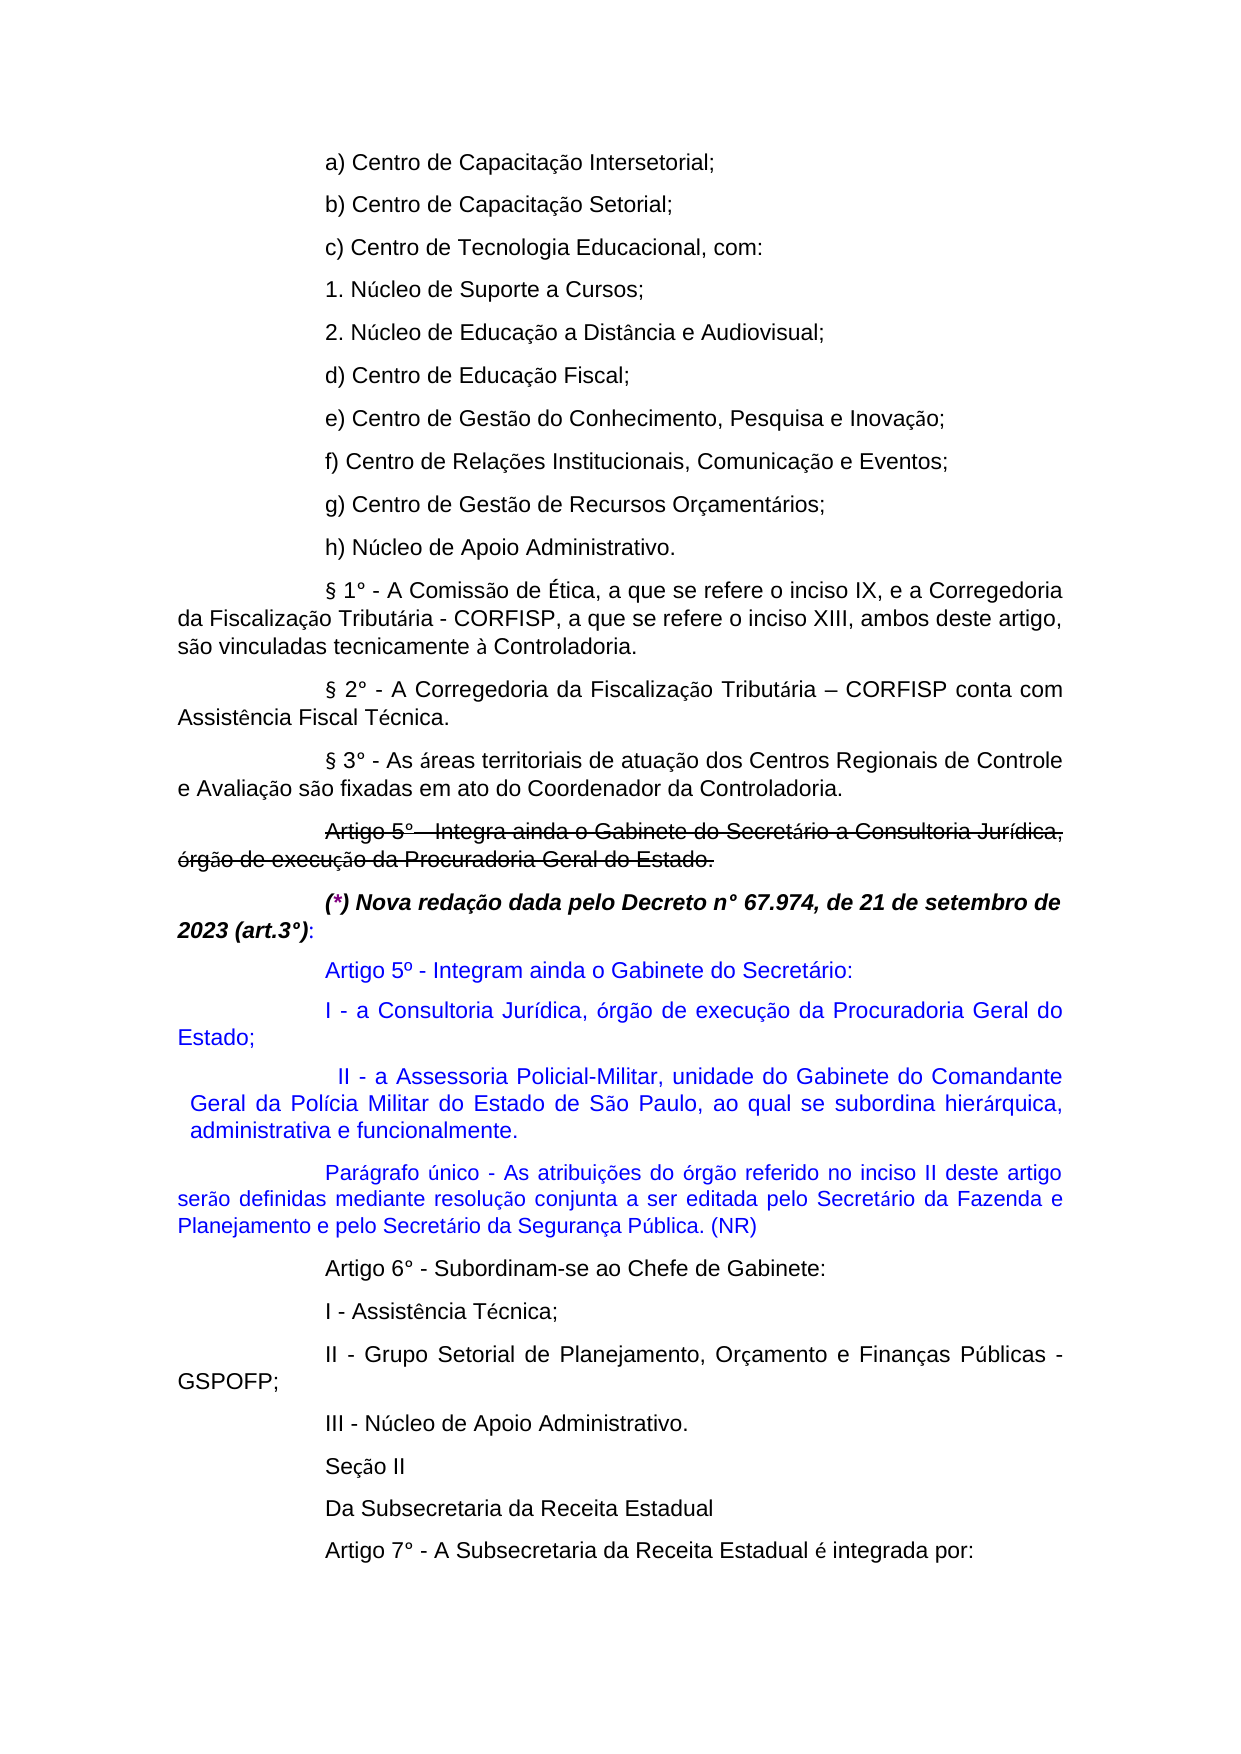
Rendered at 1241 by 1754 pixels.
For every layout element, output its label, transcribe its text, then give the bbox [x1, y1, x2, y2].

text Artigo 6º - Subordinam-se ao Chefe de Gabinete: [177, 1254, 1063, 1282]
text (*) Nova redação dada pelo Decreto nº 67.974, de 21 de setembro de 2023 (art.3º): [177, 888, 1063, 945]
text Parágrafo único - As atribuições do órgão referido no inciso II deste artigo serão definidas mediante resolução conjunta a ser editada pelo Secretário da Fazenda e Planejamento e pelo Secretário da Segurança Pública. (NR) [177, 1159, 1063, 1239]
text a) Centro de Capacitação Intersetorial; [177, 148, 1063, 176]
text III - Núcleo de Apoio Administrativo. [177, 1409, 1063, 1437]
text f) Centro de Relações Institucionais, Comunicação e Eventos; [177, 447, 1063, 475]
text I - a Consultoria Jurídica, órgão de execução da Procuradoria Geral do Estado; [177, 996, 1063, 1051]
text II - a Assessoria Policial-Militar, unidade do Gabinete do Comandante Geral da Polícia Militar do Estado de São Paulo, ao qual se subordina hierárquica, administrativa e funcionalmente. [190, 1063, 1063, 1144]
text § 3º - As áreas territoriais de atuação dos Centros Regionais de Controle e Avaliação são fixadas em ato do Coordenador da Controladoria. [177, 746, 1063, 802]
text Artigo 5º - Integra ainda o Gabinete do Secretário a Consultoria Jurídica, órgão de execução da Procuradoria Geral do Estado. [177, 817, 1063, 873]
text c) Centro de Tecnologia Educacional, com: [177, 234, 1063, 260]
text b) Centro de Capacitação Setorial; [177, 191, 1063, 219]
text d) Centro de Educação Fiscal; [177, 361, 1063, 389]
text h) Núcleo de Apoio Administrativo. [177, 533, 1063, 561]
text 1. Núcleo de Suporte a Cursos; [177, 275, 1063, 303]
text Artigo 5º - Integram ainda o Gabinete do Secretário: [177, 957, 1063, 984]
text 2. Núcleo de Educação a Distância e Audiovisual; [177, 318, 1063, 346]
text e) Centro de Gestão do Conhecimento, Pesquisa e Inovação; [177, 404, 1063, 432]
text Da Subsecretaria da Receita Estadual [177, 1495, 1063, 1522]
text II - Grupo Setorial de Planejamento, Orçamento e Finanças Públicas - GSPOFP; [177, 1340, 1063, 1394]
text § 1º - A Comissão de Ética, a que se refere o inciso IX, e a Corregedoria da Fiscalização Tributária - CORFISP, a que se refere o inciso XIII, ambos deste artigo, são vinculadas tecnicamente à Controladoria. [177, 576, 1063, 660]
text Seção II [177, 1452, 1063, 1480]
text g) Centro de Gestão de Recursos Orçamentários; [177, 490, 1063, 518]
text § 2º - A Corregedoria da Fiscalização Tributária – CORFISP conta com Assistência Fiscal Técnica. [177, 675, 1063, 731]
text I - Assistência Técnica; [177, 1297, 1063, 1325]
text Artigo 7º - A Subsecretaria da Receita Estadual é integrada por: [177, 1537, 1063, 1564]
